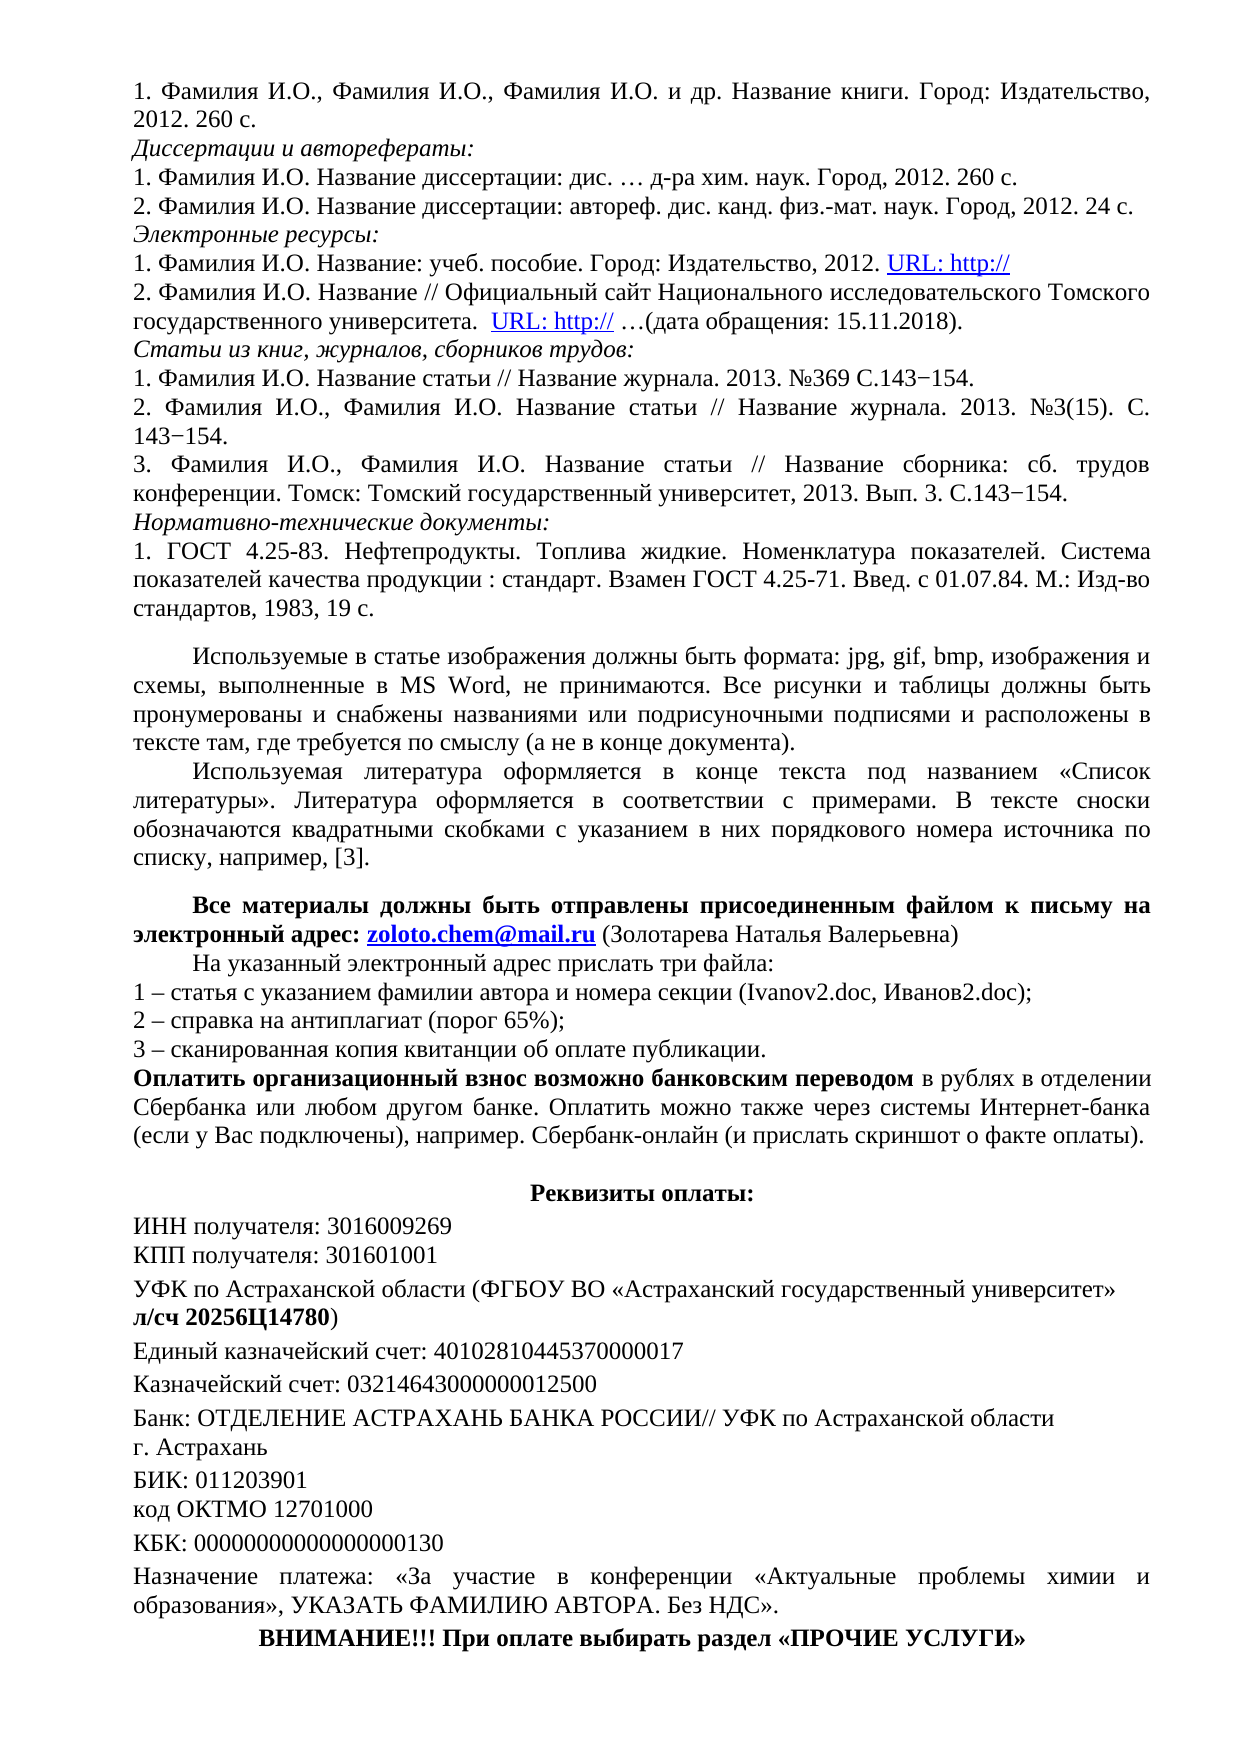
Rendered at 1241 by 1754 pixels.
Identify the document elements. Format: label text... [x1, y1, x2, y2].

text КПП получателя: 301601001 [133, 1240, 1152, 1269]
text 2. Фамилия И.О. Название // Официальный сайт Национального исследовательского Томского государственного университета. URL: http:// …(дата обращения: 15.11.2018). [133, 277, 1152, 334]
text 1 – статья с указанием фамилии автора и номера секции (Ivanov2.doc, Иванов2.doc); [133, 977, 1152, 1005]
text КБК: 00000000000000000130 [133, 1528, 1152, 1556]
text ВНИМАНИЕ!!! При оплате выбирать раздел «ПРОЧИЕ УСЛУГИ» [133, 1623, 1152, 1652]
text 2 – справка на антиплагиат (порог 65%); [133, 1005, 1152, 1034]
text 1. Фамилия И.О. Название: учеб. пособие. Город: Издательство, 2012. URL: http:// [133, 248, 1152, 277]
text 3 – сканированная копия квитанции об оплате публикации. [133, 1034, 1152, 1063]
text На указанный электронный адрес прислать три файла: [133, 948, 1152, 977]
text 2. Фамилия И.О., Фамилия И.О. Название статьи // Название журнала. 2013. №3(15). С. 143−154. [133, 392, 1152, 449]
text УФК по Астраханской области (ФГБОУ ВО «Астраханский государственный университет» л/сч 20256Ц14780) [133, 1274, 1152, 1331]
text 1. Фамилия И.О., Фамилия И.О., Фамилия И.О. и др. Название книги. Город: Издательство, 2012. 260 с. [133, 76, 1152, 133]
text Казначейский счет: 03214643000000012500 [133, 1369, 1152, 1398]
text код ОКТМО 12701000 [133, 1494, 1152, 1523]
text БИК: 011203901 [133, 1465, 1152, 1494]
text Банк: ОТДЕЛЕНИЕ АСТРАХАНЬ БАНКА РОССИИ// УФК по Астраханской области [133, 1403, 1152, 1432]
text Нормативно-технические документы: [133, 507, 1152, 536]
text Используемая литература оформляется в конце текста под названием «Список литературы». Литература оформляется в соответствии с примерами. В тексте сноски обозначаются квадратными скобками с указанием в них порядкового номера источника по списку, например, [3]. [133, 756, 1152, 871]
text Электронные ресурсы: [133, 219, 1152, 248]
text 1. Фамилия И.О. Название диссертации: дис. … д-ра хим. наук. Город, 2012. 260 с. [133, 162, 1152, 191]
text Статьи из книг, журналов, сборников трудов: [133, 334, 1152, 363]
text Используемые в статье изображения должны быть формата: jpg, gif, bmp, изображения и схемы, выполненные в MS Word, не принимаются. Все рисунки и таблицы должны быть пронумерованы и снабжены названиями или подрисуночными подписями и расположены в тексте там, где требуется по смыслу (а не в конце документа). [133, 641, 1152, 756]
text Все материалы должны быть отправлены присоединенным файлом к письму на электронный адрес: zoloto.chem@mail.ru (Золотарева Наталья Валерьевна) [133, 890, 1152, 948]
text Реквизиты оплаты: [133, 1178, 1152, 1207]
text 1. ГОСТ 4.25-83. Нефтепродукты. Топлива жидкие. Номенклатура показателей. Система показателей качества продукции : стандарт. Взамен ГОСТ 4.25-71. Введ. с 01.07.84. М.: Изд-во стандартов, 1983, 19 с. [133, 536, 1152, 622]
text г. Астрахань [133, 1432, 1152, 1461]
text 1. Фамилия И.О. Название статьи // Название журнала. 2013. №369 С.143−154. [133, 363, 1152, 392]
text Единый казначейский счет: 40102810445370000017 [133, 1336, 1152, 1365]
text Оплатить организационный взнос возможно банковским переводом в рублях в отделении Сбербанка или любом другом банке. Оплатить можно также через системы Интернет-банка (если у Вас подключены), например. Сбербанк-онлайн (и прислать скриншот о факте оплаты). [133, 1063, 1152, 1149]
text 3. Фамилия И.О., Фамилия И.О. Название статьи // Название сборника: сб. трудов конференции. Томск: Томский государственный университет, 2013. Вып. 3. С.143−154. [133, 449, 1152, 507]
text 2. Фамилия И.О. Название диссертации: автореф. дис. канд. физ.-мат. наук. Город, 2012. 24 с. [133, 191, 1152, 219]
text Диссертации и авторефераты: [133, 133, 1152, 162]
text Назначение платежа: «За участие в конференции «Актуальные проблемы химии и образования», указать фамилию автора. Без НДС». [133, 1561, 1152, 1619]
text ИНН получателя: 3016009269 [133, 1211, 1152, 1240]
